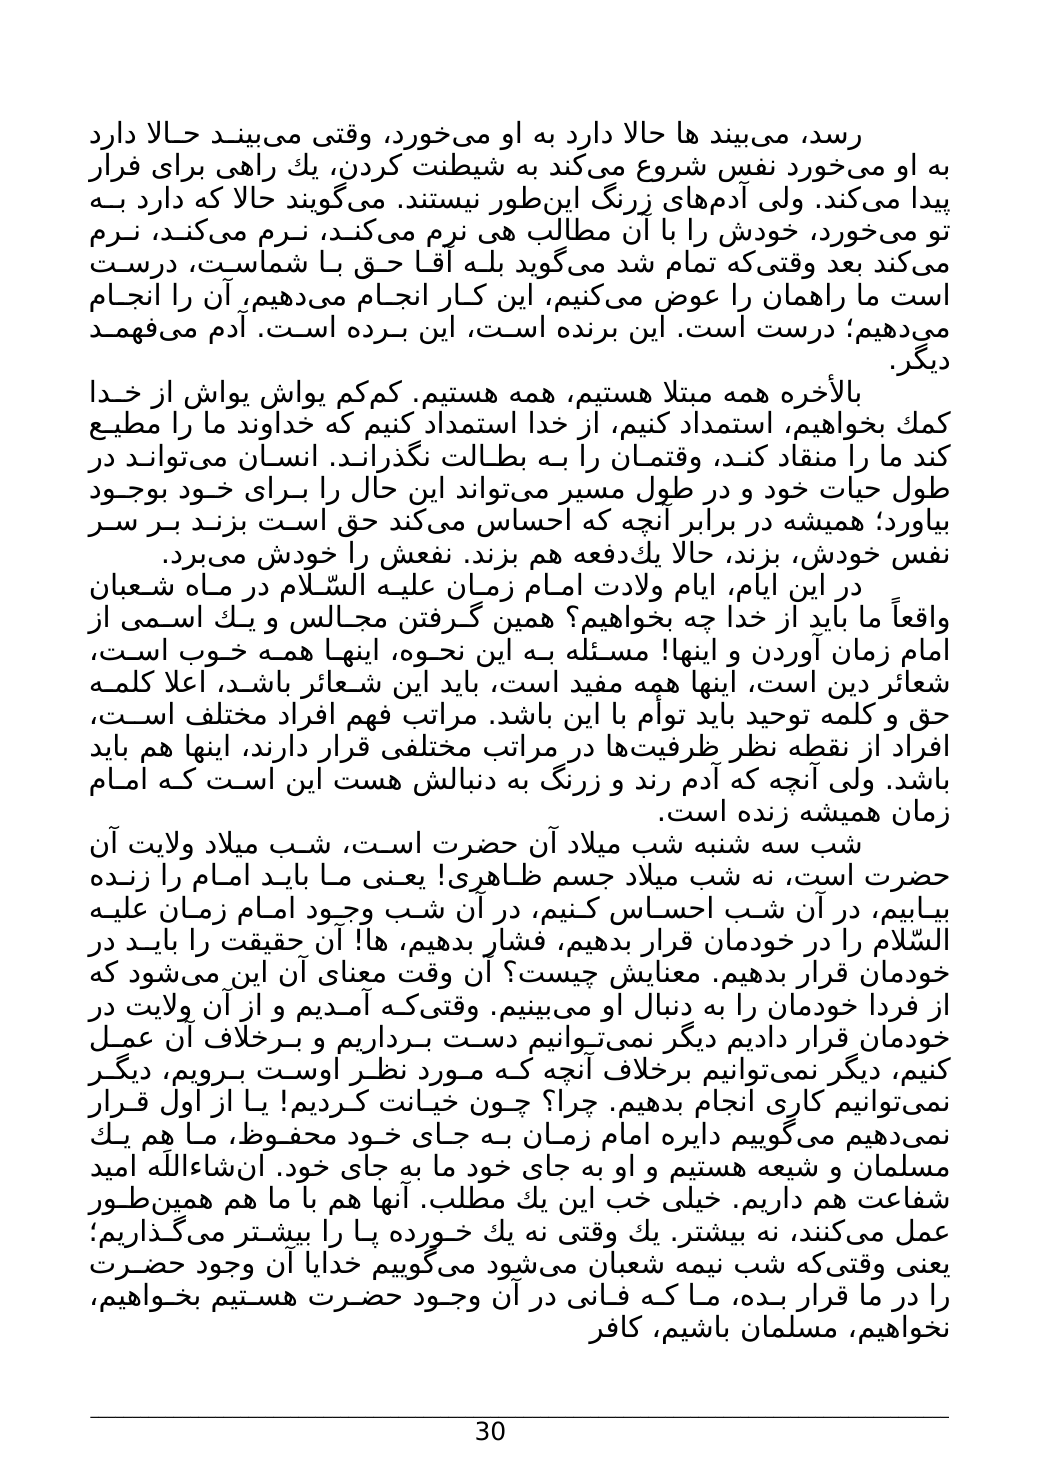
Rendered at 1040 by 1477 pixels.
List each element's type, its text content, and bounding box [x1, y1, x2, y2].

text در این ایام، ایام ولادت امام زمان علیه السّلام در ماه شعبان واقعاً ما باید از خدا چه بخواهیم؟ همین گرفتن مجالس و یك اسمی از امام زمان آوردن و اینها! مسئله به این نحوه، اینها همه خوب است، شعائر دین است، اینها همه مفید است، باید این شعائر باشد، اعلا كلمه حق و كلمه توحید باید توأم با این باشد. مراتب فهم افراد مختلف است، افراد از نقطه نظر ظرفیت‌ها در مراتب مختلفی قرار دارند، اینها هم باید باشد. ولی آنچه كه آدم رند و زرنگ به دنبالش هست این است كه امام زمان همیشه زنده است. [89, 570, 951, 828]
text رسد، می‌بیند ها حالا دارد به او می‌خورد، وقتی می‌بیند حالا دارد به او می‌خورد نفس شروع می‌كند به شیطنت كردن، یك راهی برای فرار پیدا می‌كند. ولی آدم‌های زرنگ این‌طور نیستند. می‌گویند حالا كه دارد به تو می‌خورد، خودش را با آن مطالب هی نرم می‌كند، نرم می‌كند، نرم می‌كند بعد وقتی‌كه تمام شد می‌گوید بله آقا حق با شماست، درست است ما راهمان را عوض می‌كنیم، این كار انجام می‌دهیم، آن را انجام می‌دهیم؛ درست است. این برنده است، این برده است. آدم می‌فهمد دیگر. [89, 118, 951, 376]
text شب سه شنبه شب میلاد آن حضرت است، شب میلاد ولایت آن حضرت است، نه شب میلاد جسم ظاهری! یعنی ما باید امام را زنده بیابیم، در آن شب احساس كنیم، در آن شب وجود امام زمان علیه السّلام را در خودمان قرار بدهیم، فشار بدهیم، ها! آن حقیقت را باید در خودمان قرار بدهیم. معنایش چیست؟ آن وقت معنای آن این می‌شود كه از فردا خودمان را به دنبال او می‌بینیم. وقتی‌كه آمدیم و از آن ولایت در خودمان قرار دادیم دیگر نمی‌توانیم دست برداریم و برخلاف آن عمل كنیم، دیگر نمی‌توانیم برخلاف آنچه كه مورد نظر اوست برویم، دیگر نمی‌توانیم كاری انجام بدهیم. چرا؟ چون خیانت كردیم! یا از اول قرار نمی‌دهیم می‌گوییم دایره امام زمان به جای خود محفوظ، ما هم یك مسلمان و شیعه هستیم و او به جای خود ما به جای خود. ان‌شاءاللَه امید شفاعت هم داریم. خیلی خب این یك مطلب. آنها هم با ما هم همین‌طور عمل می‌كنند، نه بیشتر. یك وقتی نه یك خورده پا را بیشتر می‌گذاریم؛ یعنی وقتی‌كه شب نیمه شعبان می‌شود می‌گوییم خدایا آن وجود حضرت را در ما قرار بده، ما كه فانی در آن وجود حضرت هستیم بخواهیم، نخواهیم، مسلمان باشیم، كافر [89, 828, 951, 1345]
text بالأخره همه مبتلا هستیم، همه هستیم. كم‌كم یواش یواش از خدا كمك بخواهیم، استمداد كنیم، از خدا استمداد كنیم كه خداوند ما را مطیع كند ما را منقاد كند، وقتمان را به بطالت نگذراند. انسان می‌تواند در طول حیات خود و در طول مسیر می‌تواند این حال را برای خود بوجود بیاورد؛ همیشه در برابر آنچه كه احساس می‌كند حق است بزند بر سر نفس خودش، بزند، حالا یك‌دفعه هم بزند. نفعش را خودش می‌برد. [89, 376, 951, 570]
